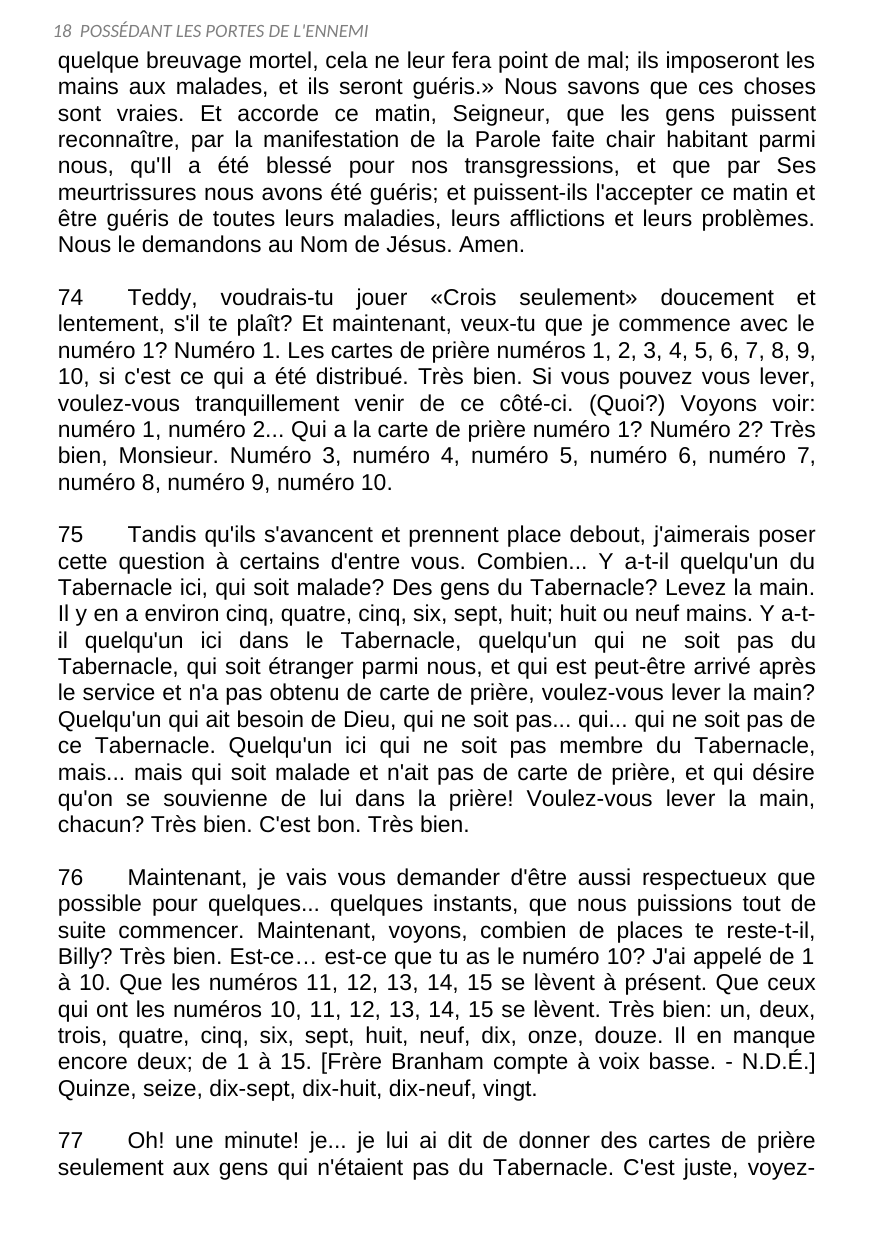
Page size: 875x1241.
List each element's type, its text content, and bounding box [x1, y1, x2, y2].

text 76 Maintenant, je vais vous demander d'être aussi respectueux que possible pour quelques... quelques instants, que nous puissions tout de suite commencer. Maintenant, voyons, combien de places te reste-t-il, Billy? Très bien. Est-ce… est-ce que tu as le numéro 10? J'ai appelé de 1 à 10. Que les numéros 11, 12, 13, 14, 15 se lèvent à présent. Que ceux qui ont les numéros 10, 11, 12, 13, 14, 15 se lèvent. Très bien: un, deux, trois, quatre, cinq, six, sept, huit, neuf, dix, onze, douze. Il en manque encore deux; de 1 à 15. [Frère Branham compte à voix basse. - N.D.É.] Quinze, seize, dix-sept, dix-huit, dix-neuf, vingt. [58, 864, 816, 1101]
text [58, 47, 816, 258]
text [58, 1127, 816, 1180]
text 75 Tandis qu'ils s'avancent et prennent place debout, j'aimerais poser cette question à certains d'entre vous. Combien... Y a-t-il quelqu'un du Tabernacle ici, qui soit malade? Des gens du Tabernacle? Levez la main. Il y en a environ cinq, quatre, cinq, six, sept, huit; huit ou neuf mains. Y a-t-il quelqu'un ici dans le Tabernacle, quelqu'un qui ne soit pas du Tabernacle, qui soit étranger parmi nous, et qui est peut-être arrivé après le service et n'a pas obtenu de carte de prière, voulez-vous lever la main? Quelqu'un qui ait besoin de Dieu, qui ne soit pas... qui... qui ne soit pas de ce Tabernacle. Quelqu'un ici qui ne soit pas membre du Tabernacle, mais... mais qui soit malade et n'ait pas de carte de prière, et qui désire qu'on se souvienne de lui dans la prière! Voulez-vous lever la main, chacun? Très bien. C'est bon. Très bien. [58, 521, 816, 837]
text 74 Teddy, voudrais-tu jouer «Crois seulement» doucement et lentement, s'il te plaît? Et maintenant, veux-tu que je commence avec le numéro 1? Numéro 1. Les cartes de prière numéros 1, 2, 3, 4, 5, 6, 7, 8, 9, 10, si c'est ce qui a été distribué. Très bien. Si vous pouvez vous lever, voulez-vous tranquillement venir de ce côté-ci. (Quoi?) Voyons voir: numéro 1, numéro 2... Qui a la carte de prière numéro 1? Numéro 2? Très bien, Monsieur. Numéro 3, numéro 4, numéro 5, numéro 6, numéro 7, numéro 8, numéro 9, numéro 10. [58, 284, 816, 495]
